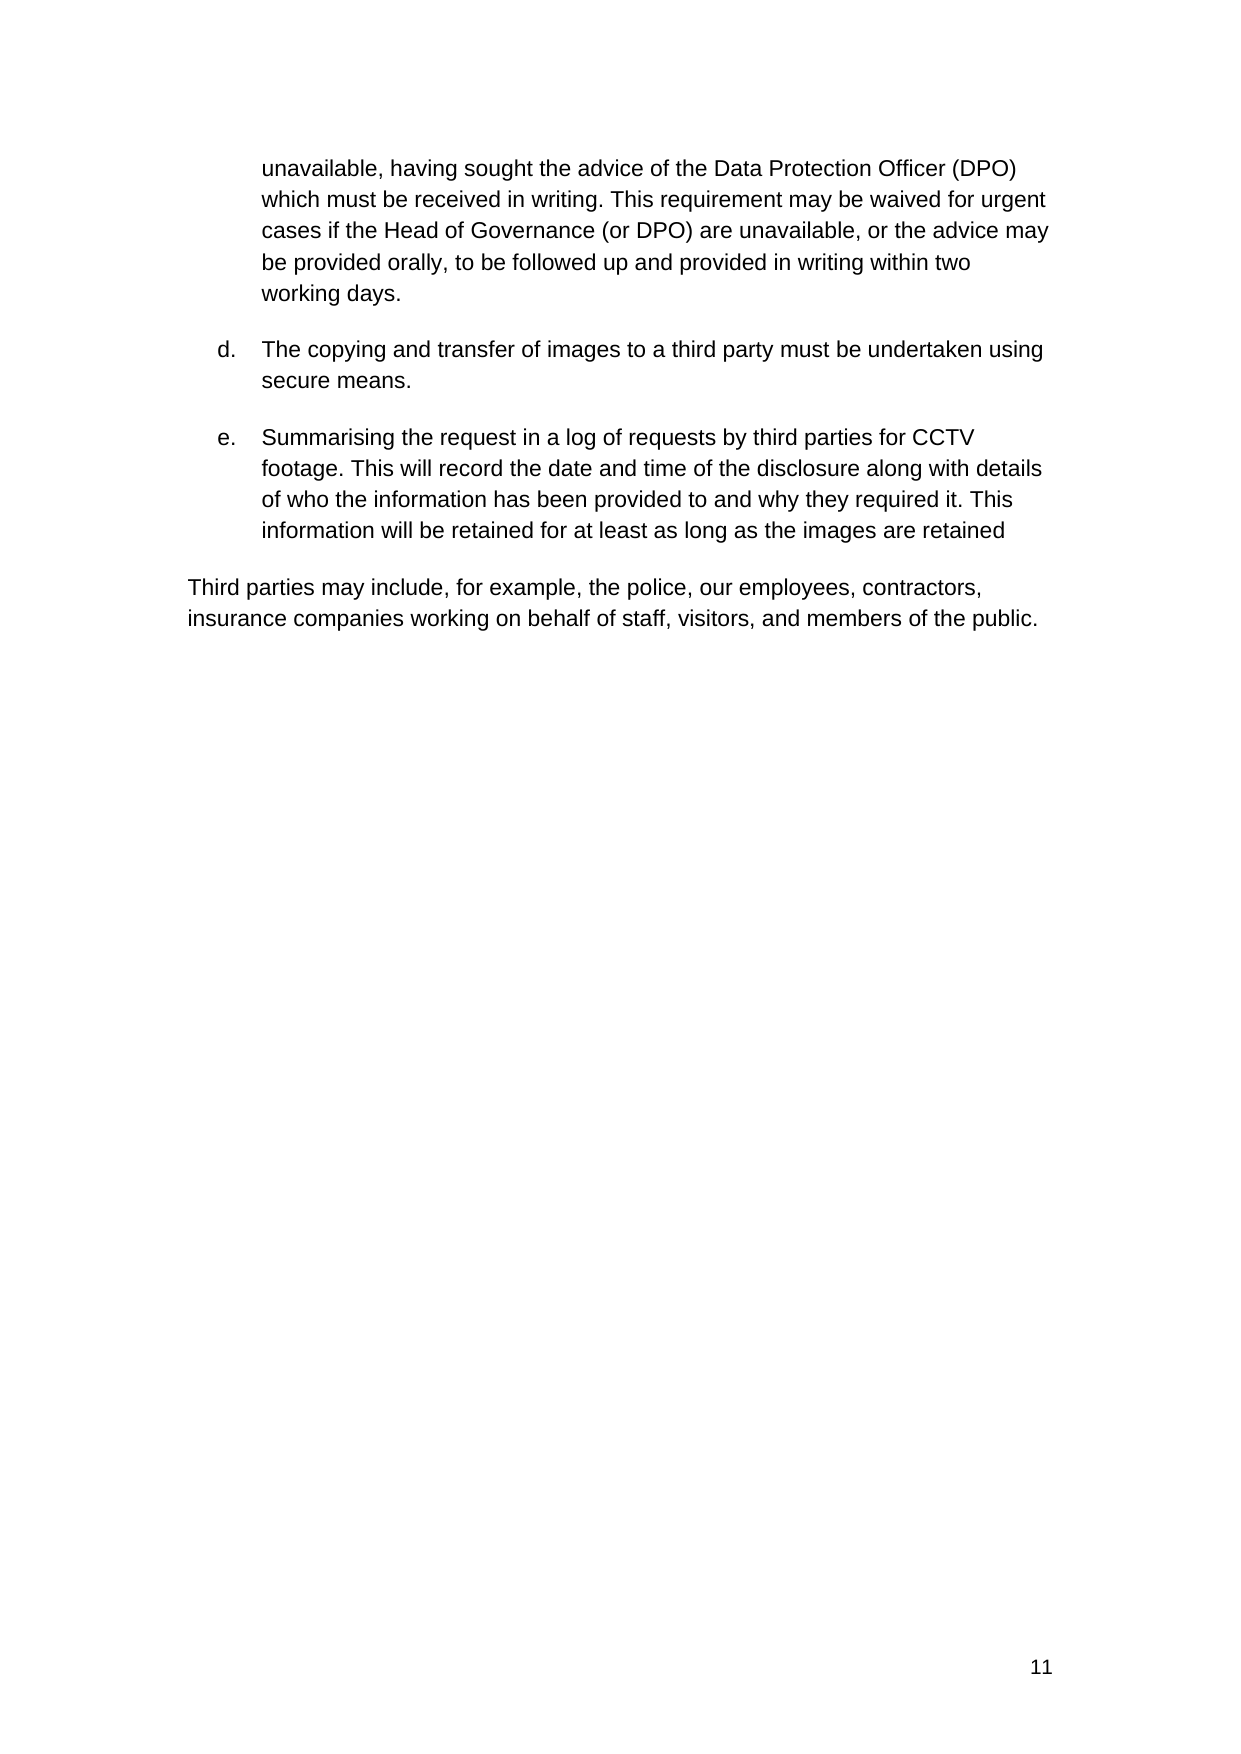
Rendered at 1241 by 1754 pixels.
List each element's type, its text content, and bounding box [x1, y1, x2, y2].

list The copying and transfer of images to a third party must be undertaken using secure means. [217, 331, 1053, 394]
list Summarising the request in a log of requests by third parties for CCTV footage. This will record the date and time of the disclosure along with details of who the information has been provided to and why they required it. This information will be retained for at least as long as the images are retained [217, 419, 1053, 544]
text Third parties may include, for example, the police, our employees, contractors, insurance companies working on behalf of staff, visitors, and members of the public. [187, 569, 1053, 631]
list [217, 150, 1053, 306]
